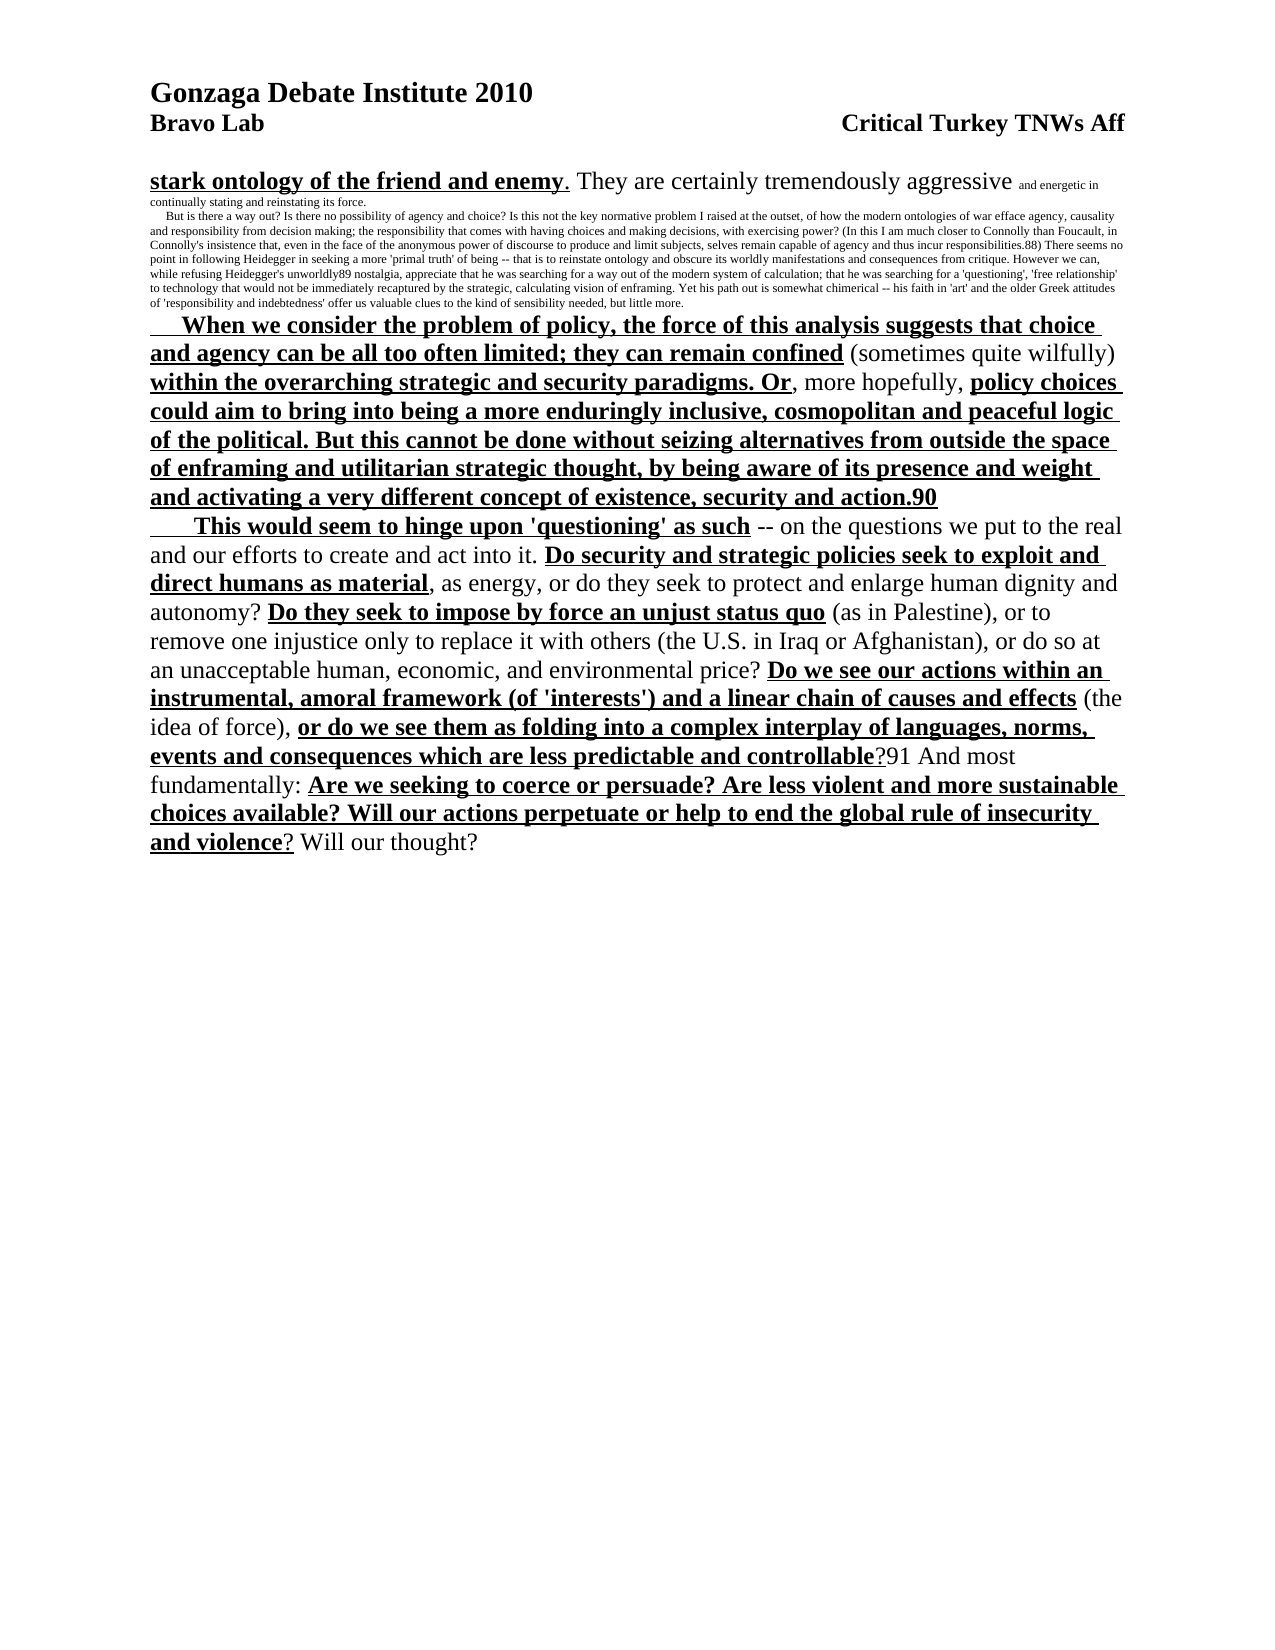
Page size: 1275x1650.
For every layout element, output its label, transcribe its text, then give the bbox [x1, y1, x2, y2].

text But is there a way out? Is there no possibility of agency and choice? Is this not the key normative problem I raised at the outset, of how the modern ontologies of war efface agency, causality and responsibility from decision making; the responsibility that comes with having choices and making decisions, with exercising power? (In this I am much closer to Connolly than Foucault, in Connolly's insistence that, even in the face of the anonymous power of discourse to produce and limit subjects, selves remain capable of agency and thus incur responsibilities.88) There seems no point in following Heidegger in seeking a more 'primal truth' of being -- that is to reinstate ontology and obscure its worldly manifestations and consequences from critique. However we can, while refusing Heidegger's unworldly89 nostalgia, appreciate that he was searching for a way out of the modern system of calculation; that he was searching for a 'questioning', 'free relationship' to technology that would not be immediately recaptured by the strategic, calculating vision of enframing. Yet his path out is somewhat chimerical -- his faith in 'art' and the older Greek attitudes of 'responsibility and indebtedness' offer us valuable clues to the kind of sensibility needed, but little more. [150, 209, 1125, 310]
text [150, 166, 1125, 209]
text When we consider the problem of policy, the force of this analysis suggests that choice and agency can be all too often limited; they can remain confined (sometimes quite wilfully) within the overarching strategic and security paradigms. Or, more hopefully, policy choices could aim to bring into being a more enduringly inclusive, cosmopolitan and peaceful logic of the political. But this cannot be done without seizing alternatives from outside the space of enframing and utilitarian strategic thought, by being aware of its presence and weight and activating a very different concept of existence, security and action.90 [150, 310, 1125, 511]
text This would seem to hinge upon 'questioning' as such -- on the questions we put to the real and our efforts to create and act into it. Do security and strategic policies seek to exploit and direct humans as material, as energy, or do they seek to protect and enlarge human dignity and autonomy? Do they seek to impose by force an unjust status quo (as in Palestine), or to remove one injustice only to replace it with others (the U.S. in Iraq or Afghanistan), or do so at an unacceptable human, economic, and environmental price? Do we see our actions within an instrumental, amoral framework (of 'interests') and a linear chain of causes and effects (the idea of force), or do we see them as folding into a complex interplay of languages, norms, events and consequences which are less predictable and controllable?91 And most fundamentally: Are we seeking to coerce or persuade? Are less violent and more sustainable choices available? Will our actions perpetuate or help to end the global rule of insecurity and violence? Will our thought? [150, 511, 1125, 856]
